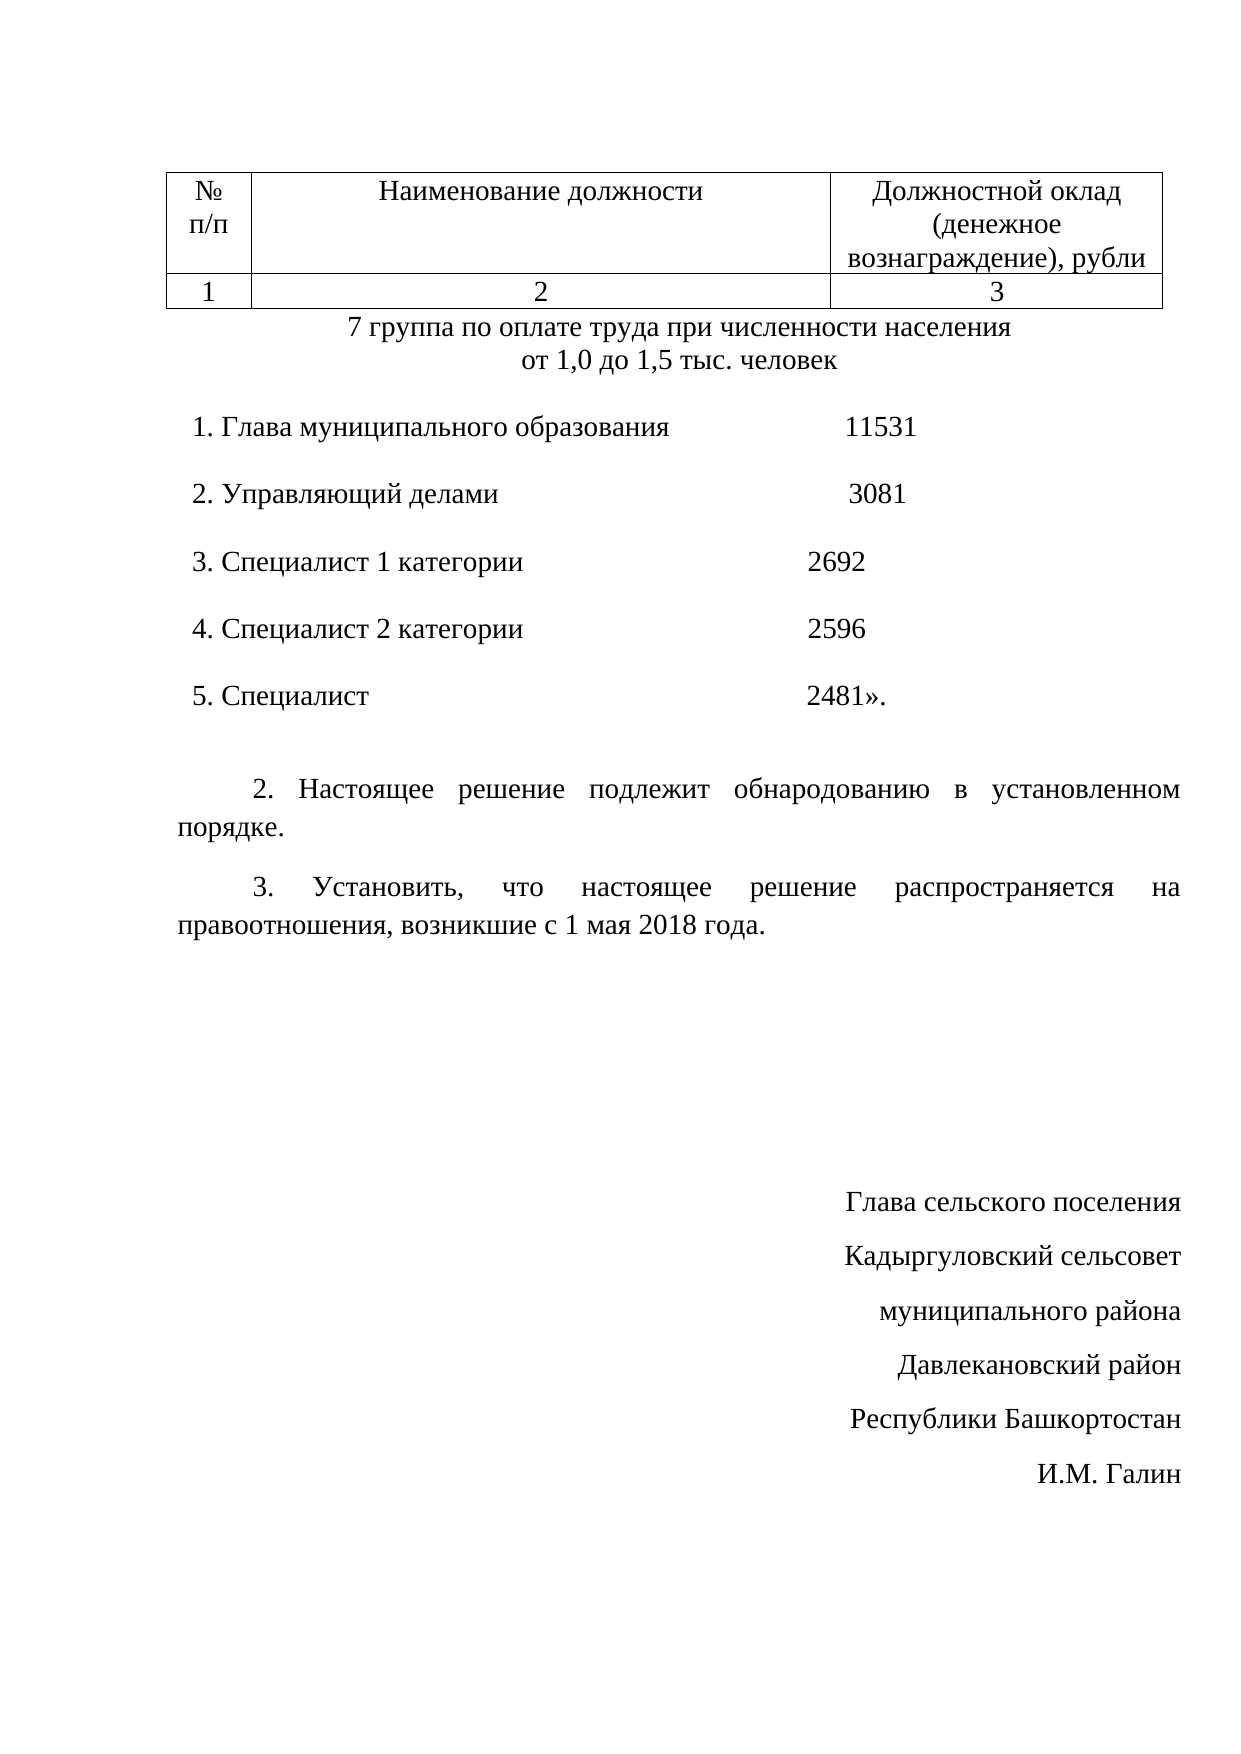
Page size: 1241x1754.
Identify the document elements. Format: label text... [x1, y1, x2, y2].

text Кадыргуловский сельсовет [177, 1238, 1181, 1272]
text 4. Специалист 2 категории 2596 [177, 611, 1181, 644]
text 1. Глава муниципального образования 11531 [177, 409, 1181, 443]
text муниципального района [177, 1293, 1181, 1326]
text Республики Башкортостан [177, 1402, 1181, 1435]
table_header № п/п [167, 173, 251, 273]
text 2. Настоящее решение подлежит обнародованию в установленном порядке. [177, 771, 1181, 843]
text 7 группа по оплате труда при численности населения [177, 309, 1181, 342]
table_cell 2 [252, 274, 830, 308]
table_cell 1 [167, 274, 251, 308]
text И.М. Галин [177, 1456, 1181, 1489]
text 3. Установить, что настоящее решение распространяется на правоотношения, возникшие с 1 мая 2018 года. [177, 869, 1181, 941]
text Давлекановский район [177, 1347, 1181, 1381]
table_header Наименование должности [252, 173, 830, 273]
text 5. Специалист 2481». [177, 678, 1181, 711]
table_cell 3 [831, 274, 1162, 308]
table_header Должностной оклад (денежное вознаграждение), рубли [831, 173, 1162, 273]
text 2. Управляющий делами 3081 [177, 477, 1181, 510]
text 3. Специалист 1 категории 2692 [177, 544, 1181, 577]
text Глава сельского поселения [177, 1184, 1181, 1218]
text от 1,0 до 1,5 тыс. человек [177, 342, 1181, 376]
